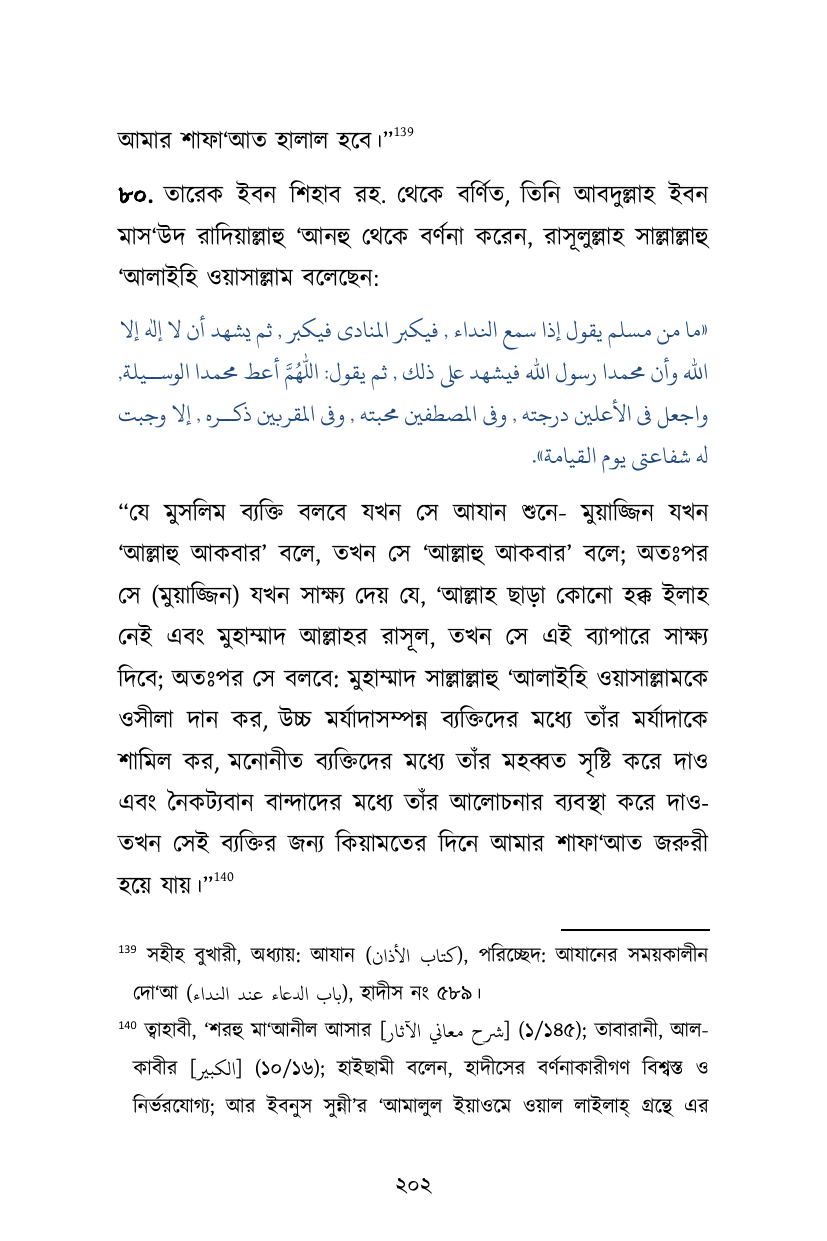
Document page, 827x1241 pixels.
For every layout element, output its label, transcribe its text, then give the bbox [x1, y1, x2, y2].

text “যে ব্যক্তি আযান শুনে দো‘আ করবে: ‘হে আল্লাহ! এই পরিপূর্ণ আহ্বান ও প্রতিষ্ঠিত সালাতের প্রভূ, মুহাম্মাদ সাল্লাল্লাহু ‘আলাইহি ওয়াসাল্লামকে দান কর ওসীলা ও সর্বোচ্চ মর্যাদার অধিকারী করুন এবং তাঁকে ‘মাকামে মাহমুদ’ তথা প্রশংসিত স্থানে পৌঁছে দিন, যার প্রতিশ্রুতি আপনি তাঁকে দিয়েছেন’— কিয়ামতের দিন তার জন্য আমার শাফা‘আত হালাল হবে।” [118, 118, 709, 159]
text “যে মুসলিম ব্যক্তি বলবে যখন সে আযান শুনে- মুয়াজ্জিন যখন ‘আল্লাহু আকবার’ বলে, তখন সে ‘আল্লাহু আকবার’ বলে; অতঃপর সে (মুয়াজ্জিন) যখন সাক্ষ্য দেয় যে, ‘আল্লাহ ছাড়া কোনো হক্ক ইলাহ নেই এবং মুহাম্মাদ আল্লাহর রাসূল, তখন সে এই ব্যাপারে সাক্ষ্য দিবে; অতঃপর সে বলবে: মুহাম্মাদ সাল্লাল্লাহু ‘আলাইহি ওয়াসাল্লামকে ওসীলা দান কর, উচ্চ মর্যাদাসম্পন্ন ব্যক্তিদের মধ্যে তাঁর মর্যাদাকে শামিল কর, মনোনীত ব্যক্তিদের মধ্যে তাঁর মহব্বত সৃষ্টি করে দাও এবং নৈকট্যবান বান্দাদের মধ্যে তাঁর আলোচনার ব্যবস্থা করে দাও- তখন সেই ব্যক্তির জন্য কিয়ামতের দিনে আমার শাফা‘আত জরুরী হয়ে যায়।” [118, 490, 709, 904]
text ৮০. তারেক ইবন শিহাব রহ. থেকে বর্ণিত, তিনি আবদুল্লাহ ইবন মাস‘উদ রাদিয়াল্লাহু ‘আনহু থেকে বর্ণনা করেন, রাসূলুল্লাহ সাল্লাল্লাহু ‘আলাইহি ওয়াসাল্লাম বলেছেন: [118, 172, 709, 296]
text «ما من مسلم يقول إذا سمع النداء , فيكبر المنادى فيكبر , ثم يشهد أن لا إله إلا الله وأن محمدا رسول الله فيشهد على ذلك , ثم يقول: اللهم أعط محمدا الوسيلة, واجعل فى الأعلين درجته , وفى المصطفين محبته , وفى المقربين ذكره , إلا وجبت له شفاعتى يوم القيامة». [118, 309, 709, 477]
